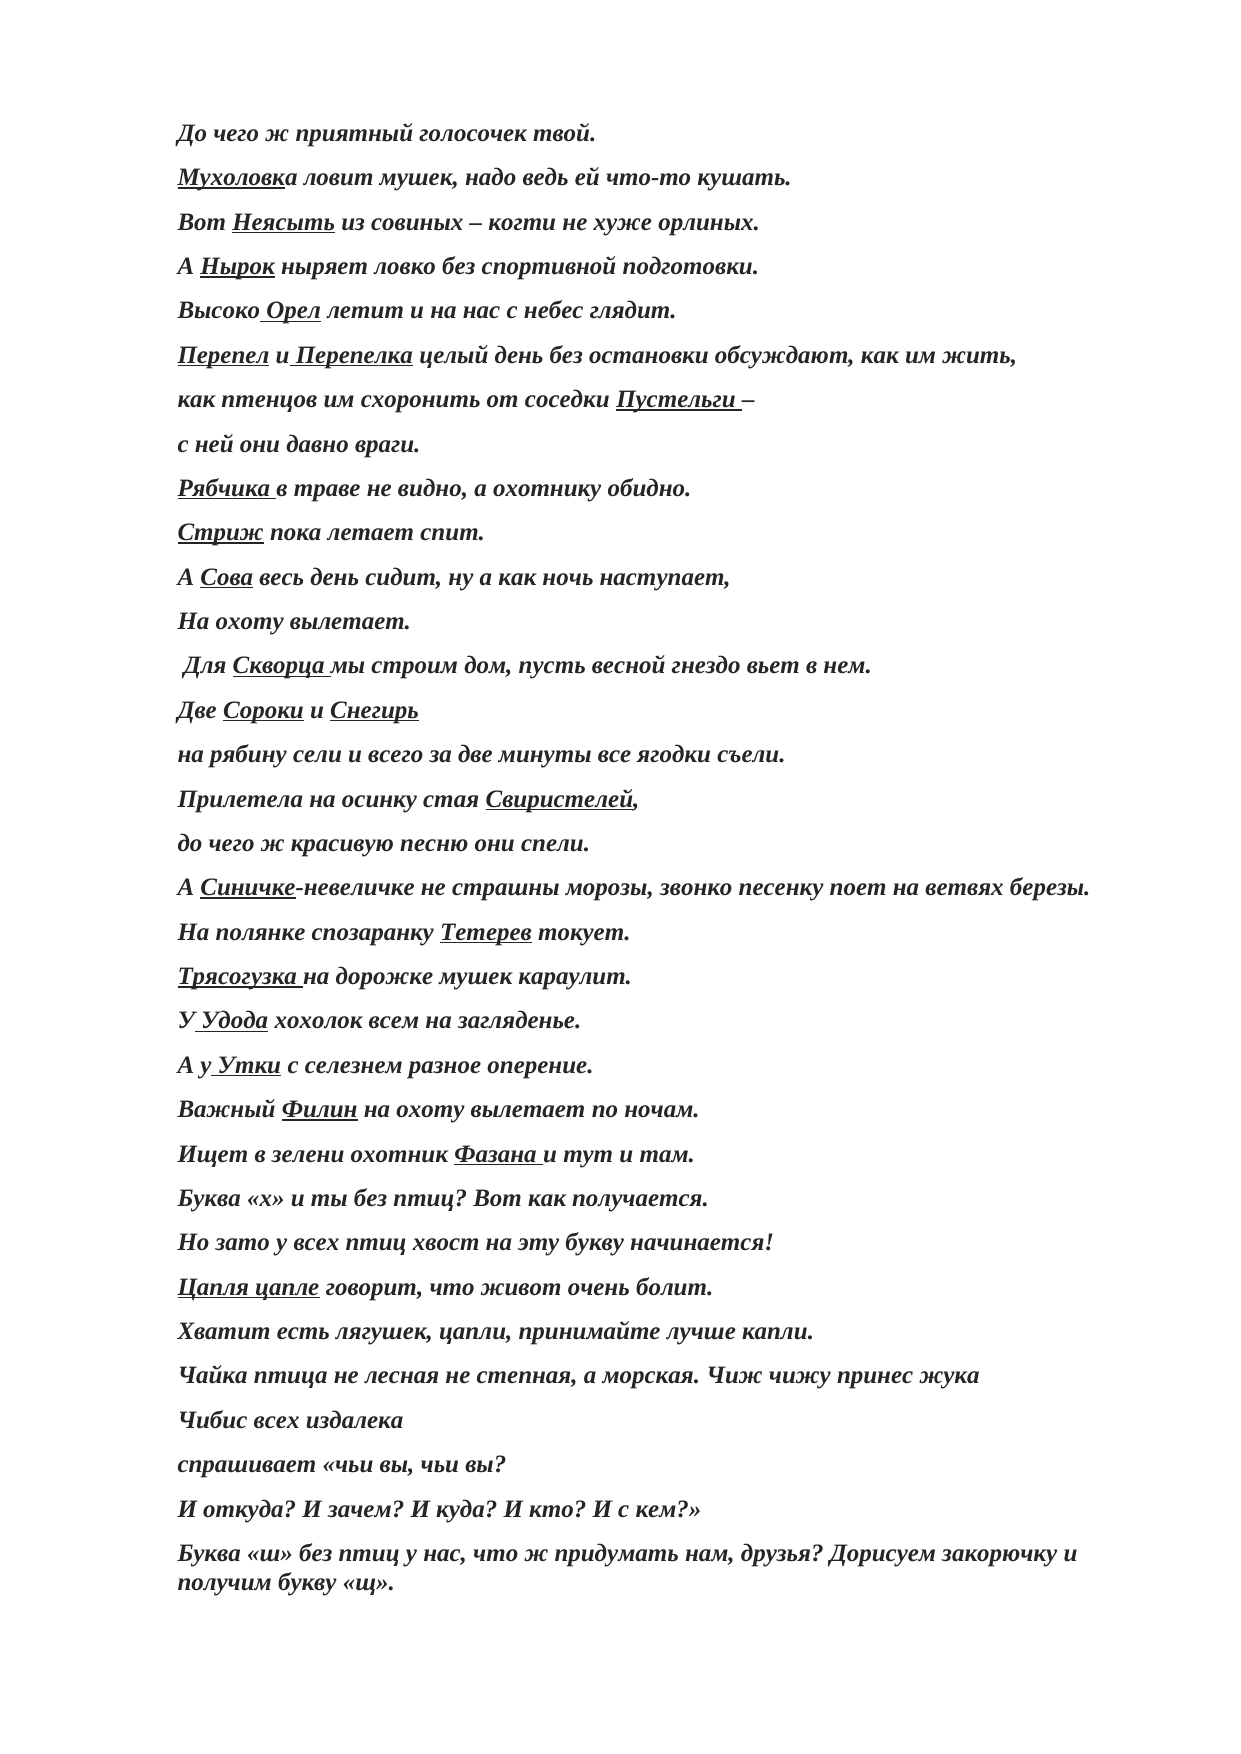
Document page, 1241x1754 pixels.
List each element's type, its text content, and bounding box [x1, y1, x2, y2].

text Но зато у всех птиц хвост на эту букву начинается! [177, 1227, 1167, 1256]
text Две Сороки и Снегирь [177, 695, 1167, 724]
text Прилетела на осинку стая Свиристелей, [177, 784, 1167, 812]
text как птенцов им схоронить от соседки Пустельги – [177, 384, 1167, 413]
text А Нырок ныряет ловко без спортивной подготовки. [177, 251, 1167, 280]
text Перепел и Перепелка целый день без остановки обсуждают, как им жить, [177, 340, 1167, 369]
text Хватит есть лягушек, цапли, принимайте лучше капли. [177, 1316, 1167, 1345]
text Чайка птица не лесная не степная, а морская. Чиж чижу принес жука [177, 1361, 1167, 1389]
text до чего ж красивую песню они спели. [177, 828, 1167, 857]
text Мухоловка ловит мушек, надо ведь ей что-то кушать. [177, 162, 1167, 191]
text Стриж пока летает спит. [177, 517, 1167, 546]
text И откуда? И зачем? И куда? И кто? И с кем?» [177, 1494, 1167, 1522]
text Рябчика в траве не видно, а охотнику обидно. [177, 473, 1167, 502]
text Цапля цапле говорит, что живот очень болит. [177, 1272, 1167, 1301]
text До чего ж приятный голосочек твой. [177, 118, 1167, 147]
text Трясогузка на дорожке мушек караулит. [177, 961, 1167, 990]
text Ищет в зелени охотник Фазана и тут и там. [177, 1139, 1167, 1167]
text А Синичке-невеличке не страшны морозы, звонко песенку поет на ветвях березы. [177, 872, 1167, 901]
text на рябину сели и всего за две минуты все ягодки съели. [177, 739, 1167, 768]
text Буква «ш» без птиц у нас, что ж придумать нам, друзья? Дорисуем закорючку и получим букву «щ». [177, 1538, 1167, 1596]
text Вот Неясыть из совиных – когти не хуже орлиных. [177, 207, 1167, 236]
text Высоко Орел летит и на нас с небес глядит. [177, 296, 1167, 324]
text А Сова весь день сидит, ну а как ночь наступает, [177, 562, 1167, 591]
text с ней они давно враги. [177, 429, 1167, 457]
text У Удода хохолок всем на загляденье. [177, 1006, 1167, 1034]
text Важный Филин на охоту вылетает по ночам. [177, 1094, 1167, 1123]
text Буква «х» и ты без птиц? Вот как получается. [177, 1183, 1167, 1212]
text спрашивает «чьи вы, чьи вы? [177, 1449, 1167, 1478]
text На охоту вылетает. [177, 606, 1167, 635]
text На полянке спозаранку Тетерев токует. [177, 917, 1167, 946]
text А у Утки с селезнем разное оперение. [177, 1050, 1167, 1079]
text Для Скворца мы строим дом, пусть весной гнездо вьет в нем. [177, 651, 1167, 679]
text Чибис всех издалека [177, 1405, 1167, 1434]
